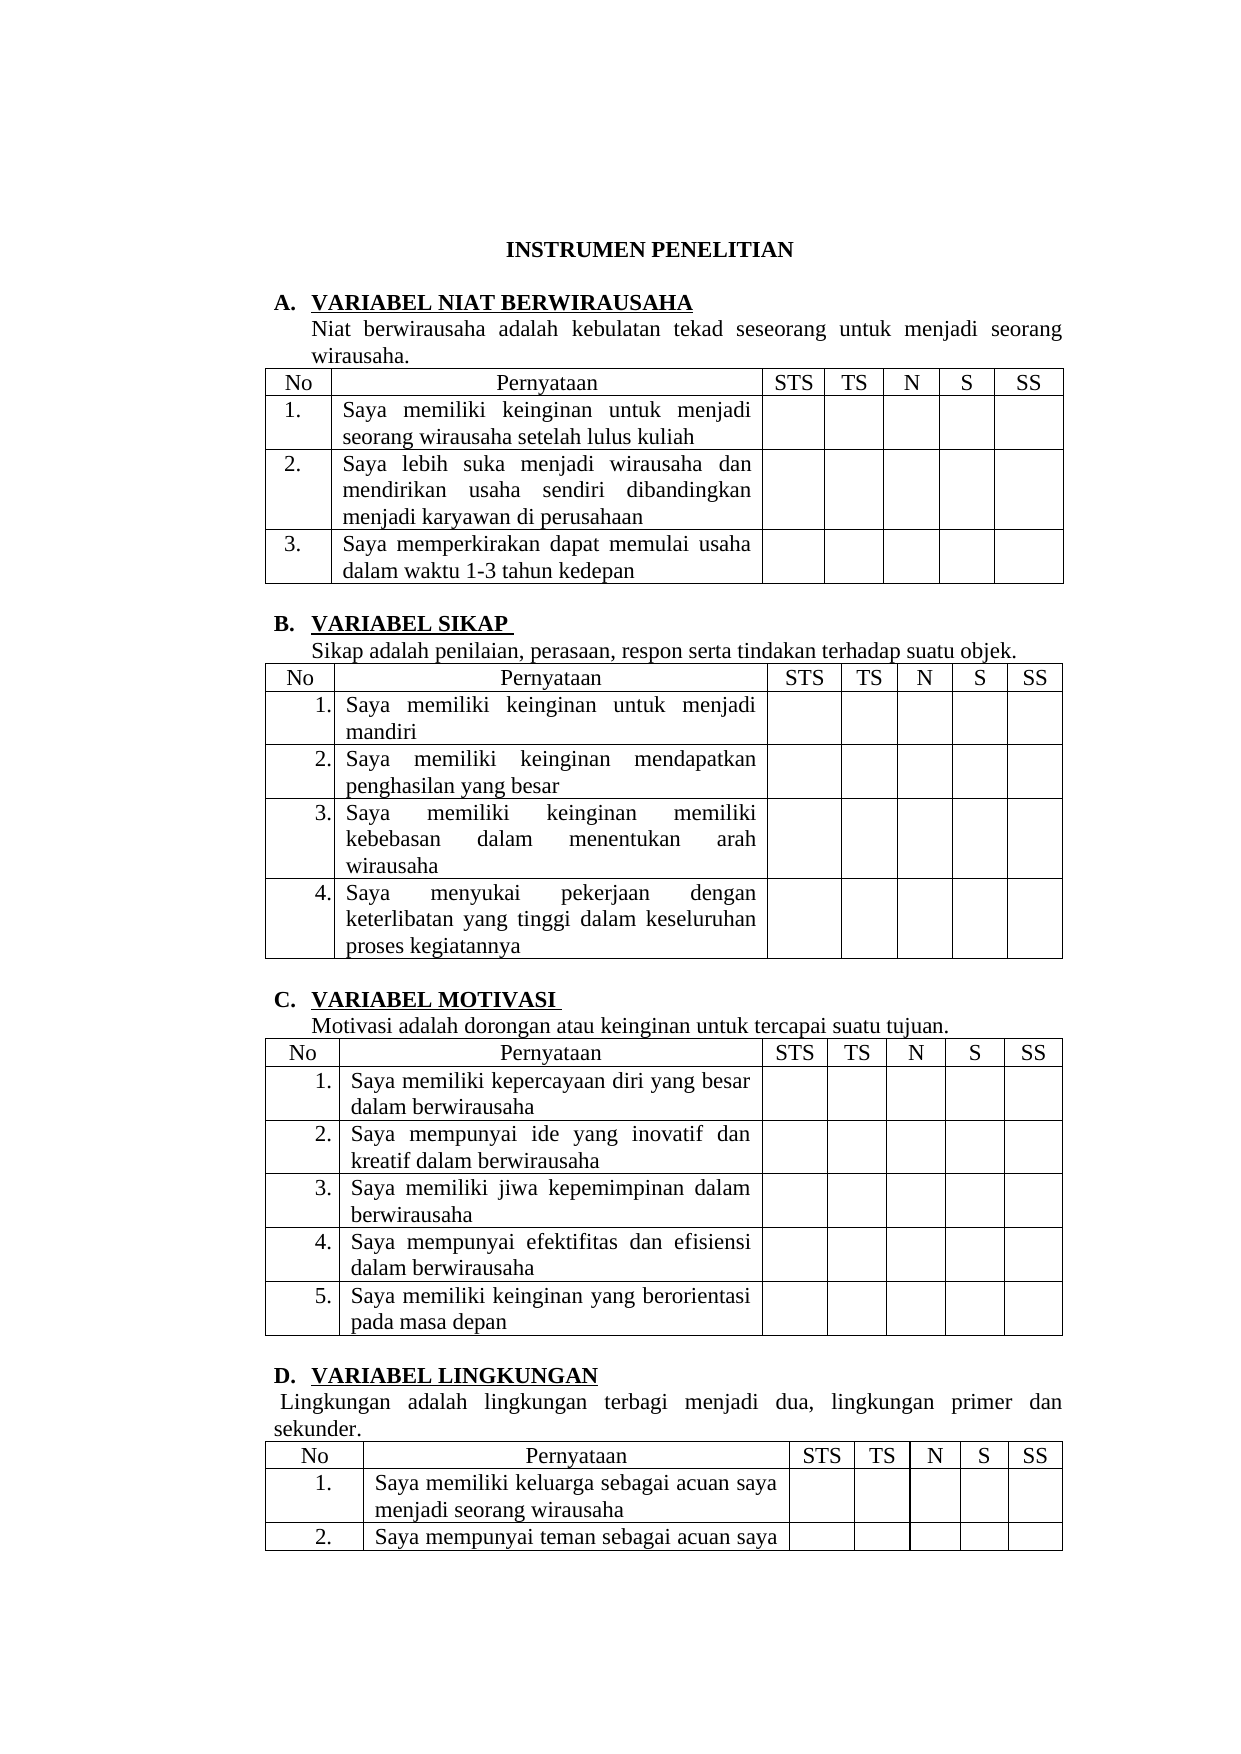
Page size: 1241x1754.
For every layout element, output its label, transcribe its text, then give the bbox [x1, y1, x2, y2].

table_cell [1005, 1067, 1062, 1119]
table_cell [898, 745, 952, 798]
text Lingkungan adalah lingkungan terbagi menjadi dua, lingkungan primer dan sekunder. [273, 1388, 1063, 1441]
table_cell [266, 1469, 363, 1522]
table_cell [1005, 1228, 1062, 1281]
table_header Pernyataan [335, 664, 767, 691]
table_cell [953, 879, 1007, 958]
text Niat berwirausaha adalah kebulatan tekad seseorang untuk menjadi seorang wirausaha. [311, 315, 1063, 368]
table_header N [911, 1442, 960, 1468]
table_cell [763, 1121, 827, 1173]
table_header STS [790, 1442, 854, 1468]
table_cell [946, 1228, 1004, 1281]
table_cell Saya memiliki keinginan untuk menjadi mandiri [335, 692, 767, 744]
table_header TS [842, 664, 897, 691]
table_cell [940, 450, 994, 529]
table_cell [828, 1228, 886, 1281]
table_cell [266, 692, 334, 744]
table_cell [825, 450, 883, 529]
text Motivasi adalah dorongan atau keinginan untuk tercapai suatu tujuan. [311, 1012, 1063, 1038]
table_cell Saya menyukai pekerjaan dengan keterlibatan yang tinggi dalam keseluruhan proses kegiatannya [335, 879, 767, 958]
table_cell [763, 1282, 827, 1334]
table_header S [953, 664, 1007, 691]
table_cell [1005, 1282, 1062, 1334]
table_header No [266, 1039, 339, 1066]
table_cell [768, 879, 841, 958]
table_cell [855, 1523, 909, 1549]
table_cell [940, 530, 994, 583]
table_header TS [855, 1442, 909, 1468]
table_header N [898, 664, 952, 691]
table_cell [1008, 799, 1062, 878]
table_cell Saya mempunyai efektifitas dan efisiensi dalam berwirausaha [340, 1228, 762, 1281]
table_cell [828, 1067, 886, 1119]
table_cell [763, 530, 824, 583]
table_cell Saya lebih suka menjadi wirausaha dan mendirikan usaha sendiri dibandingkan menjadi karyawan di perusahaan [332, 450, 762, 529]
table_cell [940, 396, 994, 449]
table_header S [946, 1039, 1004, 1066]
table_cell [887, 1228, 945, 1281]
table_cell [266, 530, 331, 583]
table_cell [911, 1523, 960, 1549]
list VARIABEL SIKAP [274, 610, 1063, 637]
list VARIABEL LINGKUNGAN [274, 1362, 1063, 1388]
table_header STS [763, 369, 824, 395]
table_cell [884, 530, 939, 583]
table_cell [1008, 692, 1062, 744]
table_cell [763, 1228, 827, 1281]
table_cell [1008, 745, 1062, 798]
table_cell [1005, 1174, 1062, 1227]
list VARIABEL NIAT BERWIRAUSAHA [274, 289, 1063, 315]
table_header Pernyataan [364, 1442, 789, 1468]
table_cell [768, 745, 841, 798]
table_cell [1009, 1523, 1062, 1549]
table_header SS [1008, 664, 1062, 691]
table_header STS [768, 664, 841, 691]
table_cell [828, 1282, 886, 1334]
table_header No [266, 664, 334, 691]
table_cell [995, 530, 1063, 583]
table_cell [266, 799, 334, 878]
table_cell Saya memiliki jiwa kepemimpinan dalam berwirausaha [340, 1174, 762, 1227]
table_cell [995, 396, 1063, 449]
table_cell [266, 745, 334, 798]
table_cell [842, 879, 897, 958]
table_header SS [1009, 1442, 1062, 1468]
table_header No [266, 1442, 363, 1468]
table_cell [898, 799, 952, 878]
table_cell Saya memiliki keinginan untuk menjadi seorang wirausaha setelah lulus kuliah [332, 396, 762, 449]
table_header STS [763, 1039, 827, 1066]
table_cell Saya memperkirakan dapat memulai usaha dalam waktu 1-3 tahun kedepan [332, 530, 762, 583]
table_cell [946, 1121, 1004, 1173]
table_cell [266, 1523, 363, 1549]
table_cell [961, 1523, 1008, 1549]
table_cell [364, 1523, 789, 1549]
table_cell [768, 692, 841, 744]
table_cell [266, 1067, 339, 1119]
table_cell [887, 1282, 945, 1334]
table_cell [266, 396, 331, 449]
table_header N [887, 1039, 945, 1066]
table_cell [828, 1121, 886, 1173]
table_cell [946, 1174, 1004, 1227]
table_cell [266, 1228, 339, 1281]
table_cell [884, 396, 939, 449]
table_cell [887, 1121, 945, 1173]
table_cell Saya memiliki keinginan yang berorientasi pada masa depan [340, 1282, 762, 1334]
table_header SS [995, 369, 1063, 395]
table_cell [911, 1469, 960, 1522]
table_cell Saya memiliki keinginan memiliki kebebasan dalam menentukan arah wirausaha [335, 799, 767, 878]
table_cell [1009, 1469, 1062, 1522]
table_cell [953, 745, 1007, 798]
table_cell [790, 1469, 854, 1522]
table_cell [790, 1523, 854, 1549]
table_cell [842, 799, 897, 878]
table_cell [842, 692, 897, 744]
table_cell [1008, 879, 1062, 958]
table_cell [995, 450, 1063, 529]
table_cell Saya memiliki kepercayaan diri yang besar dalam berwirausaha [340, 1067, 762, 1119]
table_cell [961, 1469, 1008, 1522]
table_header N [884, 369, 939, 395]
table_cell [763, 450, 824, 529]
table_cell [266, 1121, 339, 1173]
table_header TS [828, 1039, 886, 1066]
table_cell Saya mempunyai ide yang inovatif dan kreatif dalam berwirausaha [340, 1121, 762, 1173]
table_header TS [825, 369, 883, 395]
table_cell [898, 692, 952, 744]
list VARIABEL MOTIVASI [274, 986, 1063, 1012]
table_cell [884, 450, 939, 529]
table_cell [825, 396, 883, 449]
table_cell [763, 1174, 827, 1227]
table_cell [266, 1282, 339, 1334]
table_header Pernyataan [332, 369, 762, 395]
table_cell [842, 745, 897, 798]
table_cell [953, 692, 1007, 744]
text Sikap adalah penilaian, perasaan, respon serta tindakan terhadap suatu objek. [311, 637, 1063, 663]
table_header S [961, 1442, 1008, 1468]
table_cell [946, 1067, 1004, 1119]
table_cell [825, 530, 883, 583]
table_cell [855, 1469, 909, 1522]
table_header Pernyataan [340, 1039, 762, 1066]
table_cell [266, 1174, 339, 1227]
table_cell [828, 1174, 886, 1227]
table_cell [763, 396, 824, 449]
table_cell [763, 1067, 827, 1119]
table_header S [940, 369, 994, 395]
table_cell [768, 799, 841, 878]
table_cell [1005, 1121, 1062, 1173]
table_cell Saya memiliki keluarga sebagai acuan saya menjadi seorang wirausaha [364, 1469, 789, 1522]
table_cell [953, 799, 1007, 878]
table_cell Saya memiliki keinginan mendapatkan penghasilan yang besar [335, 745, 767, 798]
table_cell [266, 450, 331, 529]
table_header No [266, 369, 331, 395]
table_cell [887, 1174, 945, 1227]
table_cell [946, 1282, 1004, 1334]
table_header SS [1005, 1039, 1062, 1066]
table_cell [898, 879, 952, 958]
table_cell [266, 879, 334, 958]
table_cell [887, 1067, 945, 1119]
text INSTRUMEN PENELITIAN [236, 236, 1063, 263]
